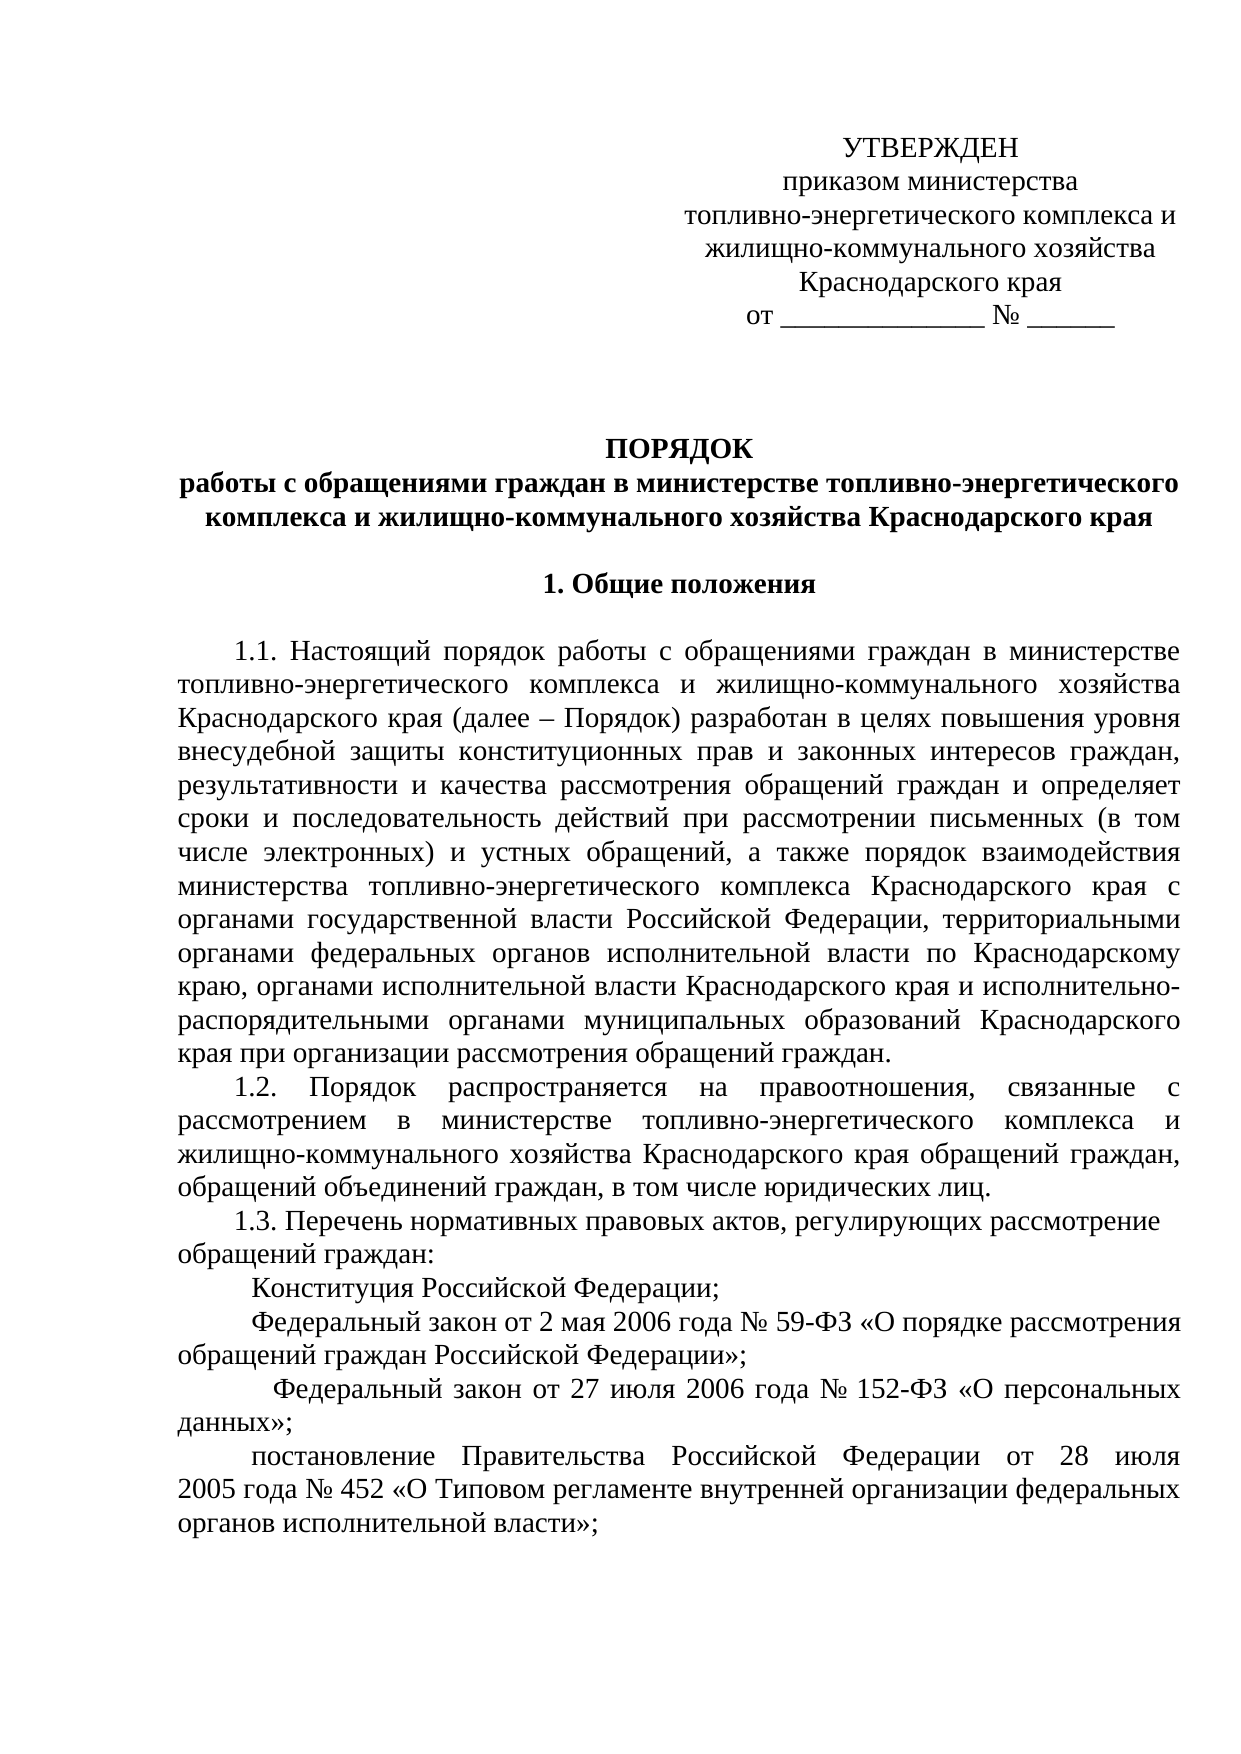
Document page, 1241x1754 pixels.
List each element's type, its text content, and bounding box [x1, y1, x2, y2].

text приказом министерства [679, 163, 1181, 197]
text 1. Общие положения [177, 566, 1181, 599]
text Федеральный закон от 27 июля 2006 года № 152-ФЗ «О персональных данных»; [177, 1371, 1181, 1438]
text ПОРЯДОК [177, 432, 1181, 465]
text Конституция Российской Федерации; [177, 1270, 1181, 1304]
text работы с обращениями граждан в министерстве топливно-энергетического комплекса и жилищно-коммунального хозяйства Краснодарского края [177, 465, 1181, 532]
text Федеральный закон от 2 мая 2006 года № 59-ФЗ «О порядке рассмотрения обращений граждан Российской Федерации»; [177, 1304, 1181, 1371]
text 1.2. Порядок распространяется на правоотношения, связанные с рассмотрением в министерстве топливно-энергетического комплекса и жилищно-коммунального хозяйства Краснодарского края обращений граждан, обращений объединений граждан, в том числе юридических лиц. [177, 1069, 1181, 1203]
text УТВЕРЖДЕН [679, 130, 1181, 163]
text Краснодарского края [679, 264, 1181, 297]
text 1.1. Настоящий порядок работы с обращениями граждан в министерстве топливно-энергетического комплекса и жилищно-коммунального хозяйства Краснодарского края (далее – Порядок) разработан в целях повышения уровня внесудебной защиты конституционных прав и законных интересов граждан, результативности и качества рассмотрения обращений граждан и определяет сроки и последовательность действий при рассмотрении письменных (в том числе электронных) и устных обращений, а также порядок взаимодействия министерства топливно-энергетического комплекса Краснодарского края с органами государственной власти Российской Федерации, территориальными органами федеральных органов исполнительной власти по Краснодарскому краю, органами исполнительной власти Краснодарского края и исполнительно-распорядительными органами муниципальных образований Краснодарского края при организации рассмотрения обращений граждан. [177, 633, 1181, 1069]
text топливно-энергетического комплекса и жилищно-коммунального хозяйства [679, 197, 1181, 264]
text постановление Правительства Российской Федерации от 28 июля 2005 года № 452 «О Типовом регламенте внутренней организации федеральных органов исполнительной власти»; [177, 1438, 1181, 1538]
text от ______________ № ______ [679, 297, 1181, 331]
text 1.3. Перечень нормативных правовых актов, регулирующих рассмотрение обращений граждан: [177, 1203, 1181, 1270]
